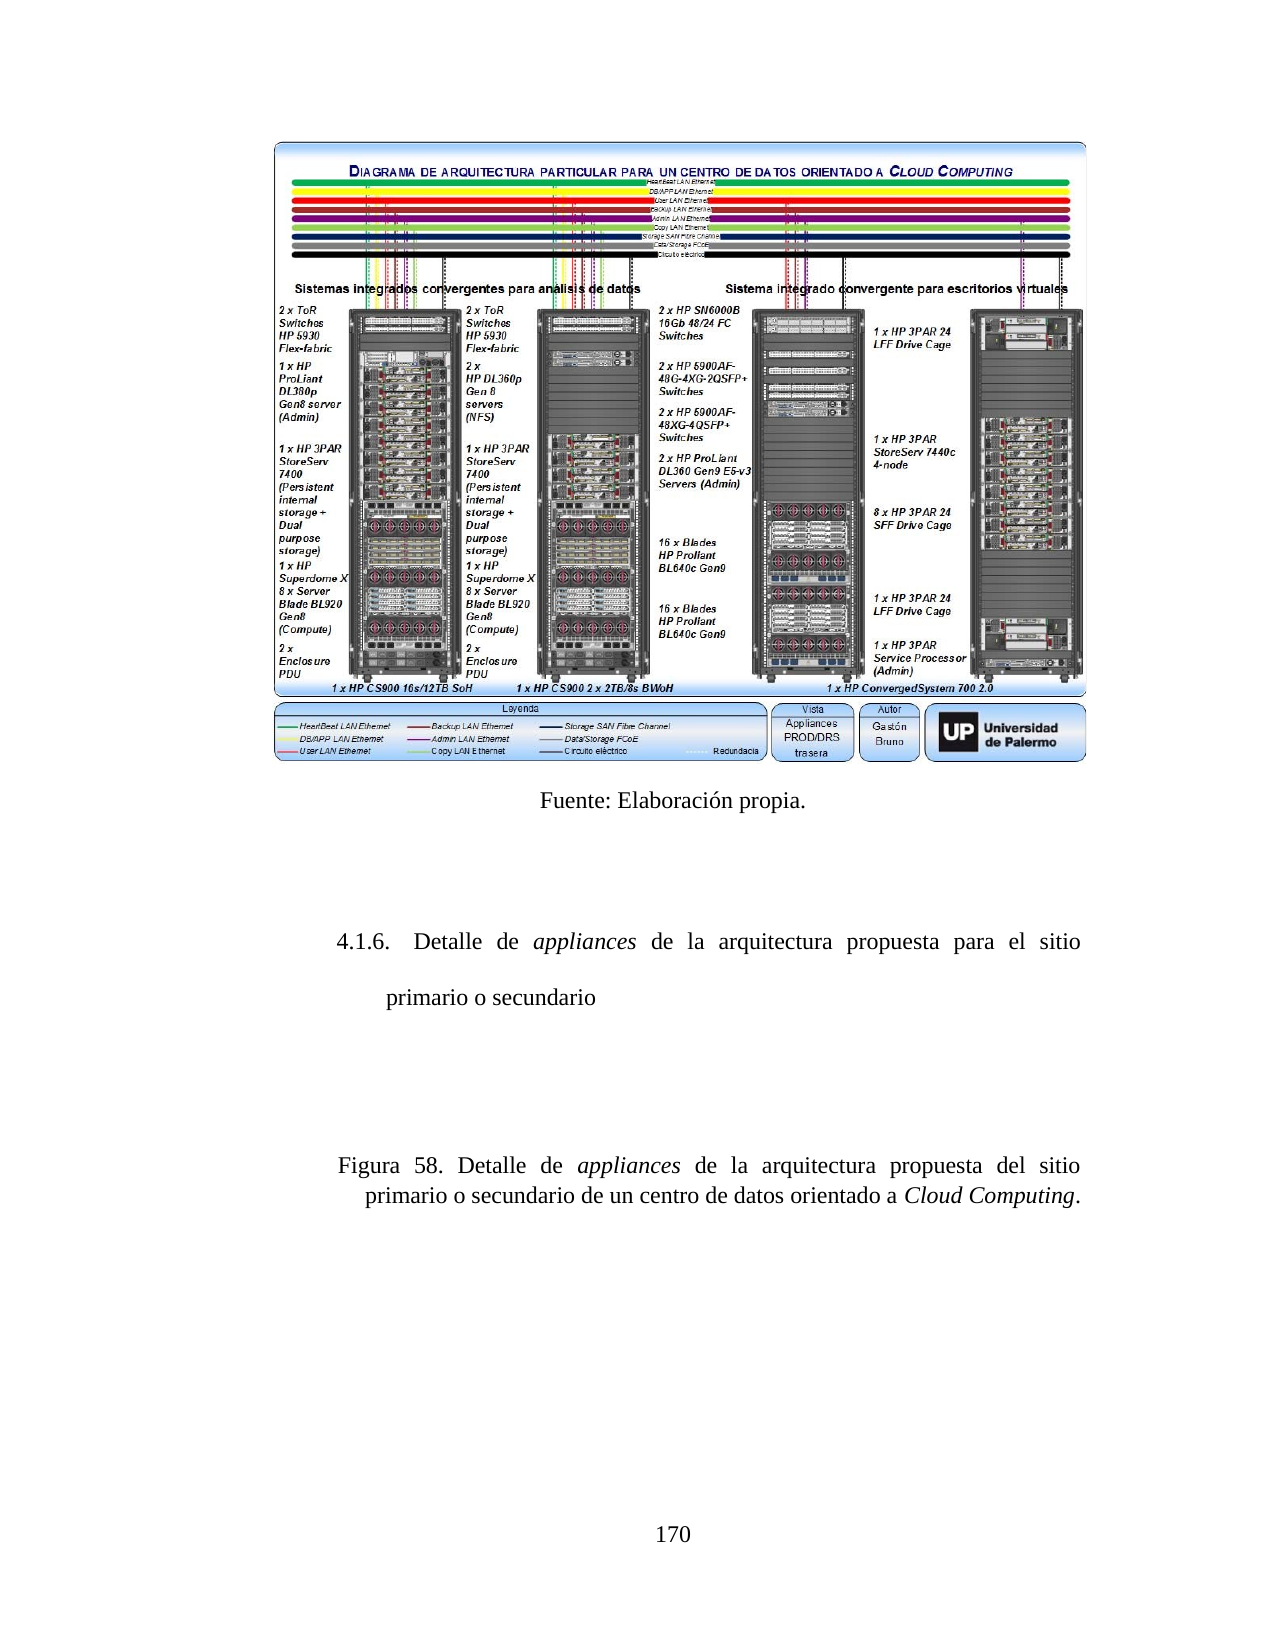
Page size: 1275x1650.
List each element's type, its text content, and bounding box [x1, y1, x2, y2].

picture [272, 141, 1087, 764]
text Fuente: Elaboración propia. [266, 786, 1080, 813]
text 4.1.6. Detalle de appliances de la arquitectura propuesta para el sitio primario o secundario [336, 927, 1081, 1010]
text Figura 58. Detalle de appliances de la arquitectura propuesta del sitio primario o secundario de un centro de datos orientado a Cloud Computing. [338, 1151, 1081, 1209]
